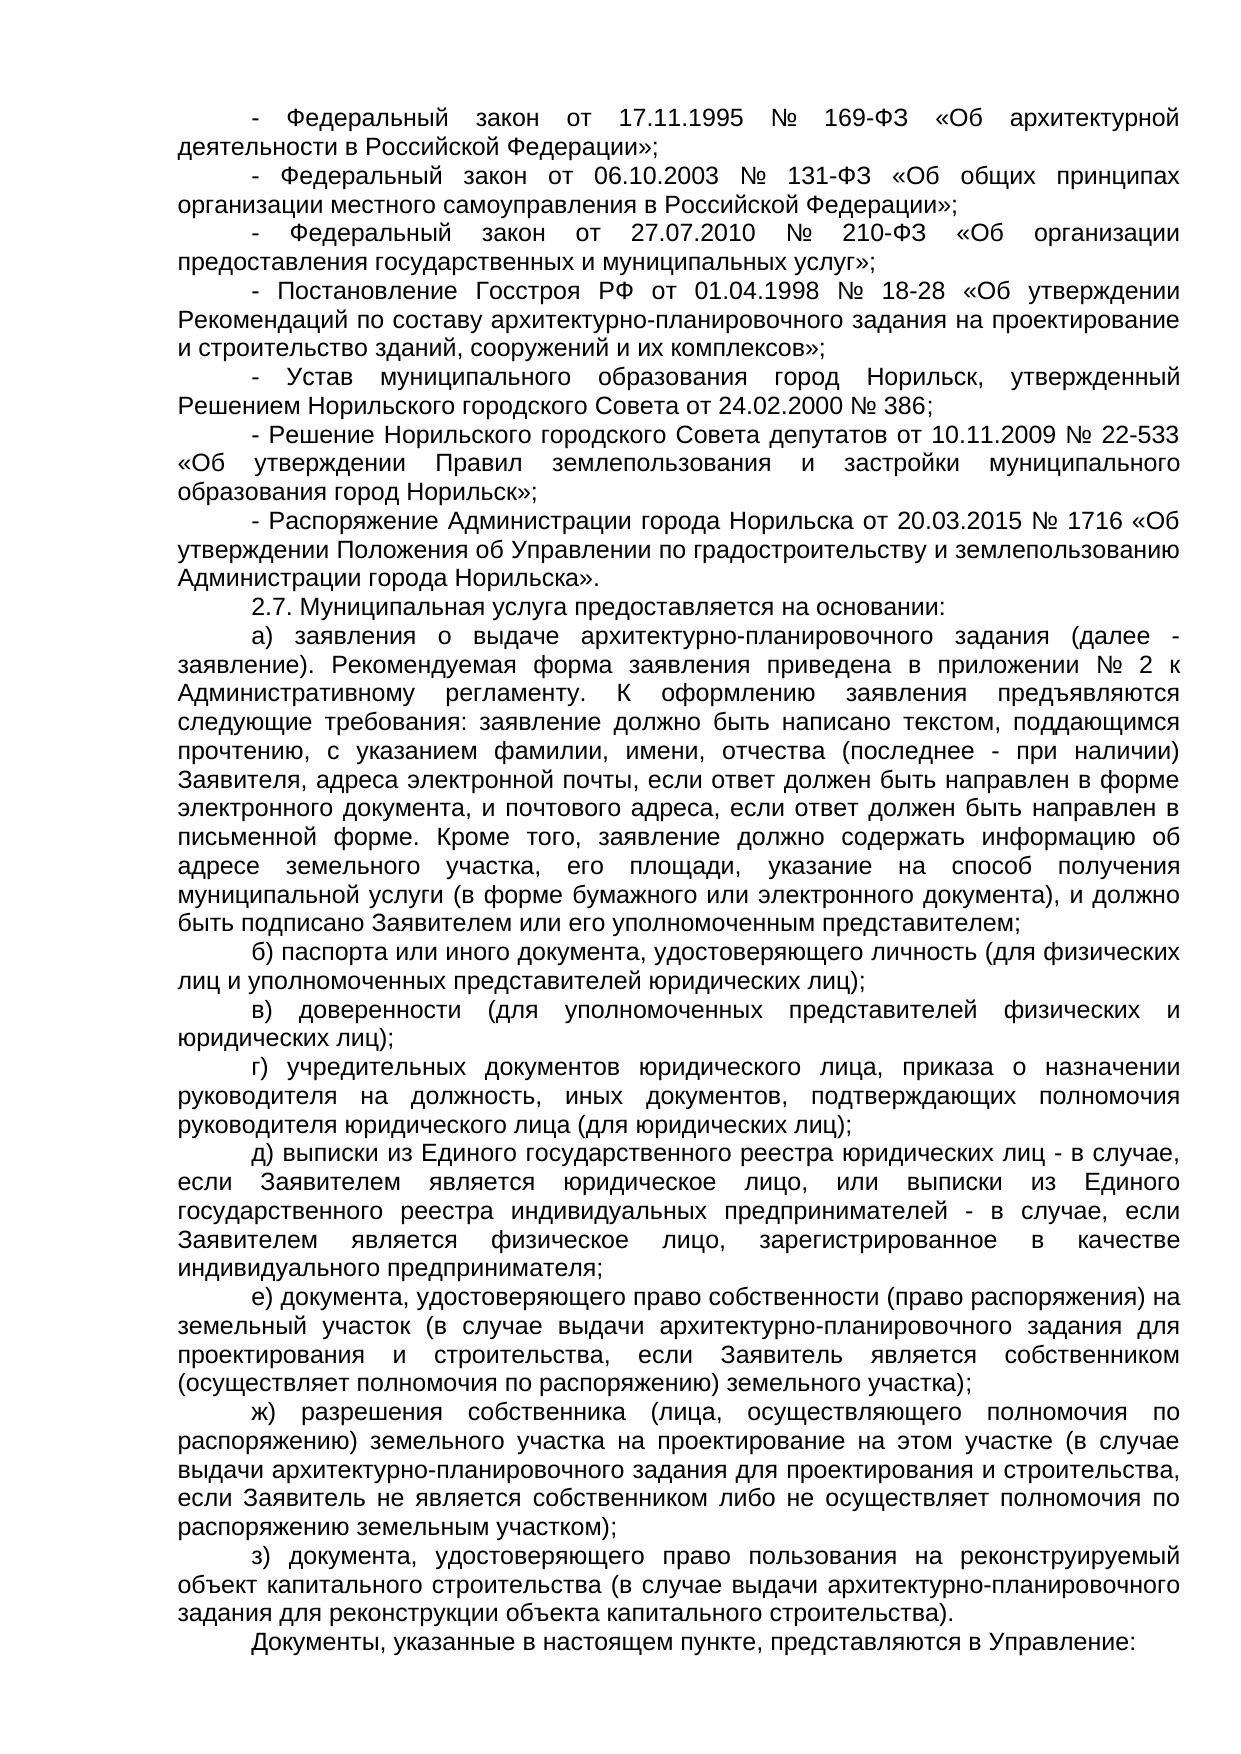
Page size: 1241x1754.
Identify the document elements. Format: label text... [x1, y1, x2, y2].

text - Федеральный закон от 27.07.2010 № 210-ФЗ «Об организации предоставления государственных и муниципальных услуг»; [177, 218, 1181, 276]
text ж) разрешения собственника (лица, осуществляющего полномочия по распоряжению) земельного участка на проектирование на этом участке (в случае выдачи архитектурно-планировочного задания для проектирования и строительства, если Заявитель не является собственником либо не осуществляет полномочия по распоряжению земельным участком); [177, 1397, 1181, 1541]
text - Постановление Госстроя РФ от 01.04.1998 № 18-28 «Об утверждении Рекомендаций по составу архитектурно-планировочного задания на проектирование и строительство зданий, сооружений и их комплексов»; [177, 276, 1181, 362]
text а) заявления о выдаче архитектурно-планировочного задания (далее - заявление). Рекомендуемая форма заявления приведена в приложении № 2 к Административному регламенту. К оформлению заявления предъявляются следующие требования: заявление должно быть написано текстом, поддающимся прочтению, с указанием фамилии, имени, отчества (последнее - при наличии) Заявителя, адреса электронной почты, если ответ должен быть направлен в форме электронного документа, и почтового адреса, если ответ должен быть направлен в письменной форме. Кроме того, заявление должно содержать информацию об адресе земельного участка, его площади, указание на способ получения муниципальной услуги (в форме бумажного или электронного документа), и должно быть подписано Заявителем или его уполномоченным представителем; [177, 621, 1181, 937]
list - Федеральный закон от 06.10.2003 № 131-ФЗ «Об общих принципах организации местного самоуправления в Российской Федерации»; [177, 161, 1181, 218]
text д) выписки из Единого государственного реестра юридических лиц - в случае, если Заявителем является юридическое лицо, или выписки из Единого государственного реестра индивидуальных предпринимателей - в случае, если Заявителем является физическое лицо, зарегистрированное в качестве индивидуального предпринимателя; [177, 1138, 1181, 1282]
text з) документа, удостоверяющего право пользования на реконструируемый объект капитального строительства (в случае выдачи архитектурно-планировочного задания для реконструкции объекта капитального строительства). [177, 1541, 1181, 1627]
text г) учредительных документов юридического лица, приказа о назначении руководителя на должность, иных документов, подтверждающих полномочия руководителя юридического лица (для юридических лиц); [177, 1052, 1181, 1138]
text Документы, указанные в настоящем пункте, представляются в Управление: [177, 1627, 1181, 1656]
text е) документа, удостоверяющего право собственности (право распоряжения) на земельный участок (в случае выдачи архитектурно-планировочного задания для проектирования и строительства, если Заявитель является собственником (осуществляет полномочия по распоряжению) земельного участка); [177, 1282, 1181, 1397]
list - Федеральный закон от 17.11.1995 № 169-ФЗ «Об архитектурной деятельности в Российской Федерации»; [177, 103, 1181, 161]
text - Решение Норильского городского Совета депутатов от 10.11.2009 № 22-533 «Об утверждении Правил землепользования и застройки муниципального образования город Норильск»; [177, 420, 1181, 506]
text 2.7. Муниципальная услуга предоставляется на основании: [177, 592, 1181, 621]
text в) доверенности (для уполномоченных представителей физических и юридических лиц); [177, 995, 1181, 1052]
text - Устав муниципального образования город Норильск, утвержденный Решением Норильского городского Совета от 24.02.2000 № 386; [177, 362, 1181, 420]
text - Распоряжение Администрации города Норильска от 20.03.2015 № 1716 «Об утверждении Положения об Управлении по градостроительству и землепользованию Администрации города Норильска». [177, 506, 1181, 592]
text б) паспорта или иного документа, удостоверяющего личность (для физических лиц и уполномоченных представителей юридических лиц); [177, 937, 1181, 995]
